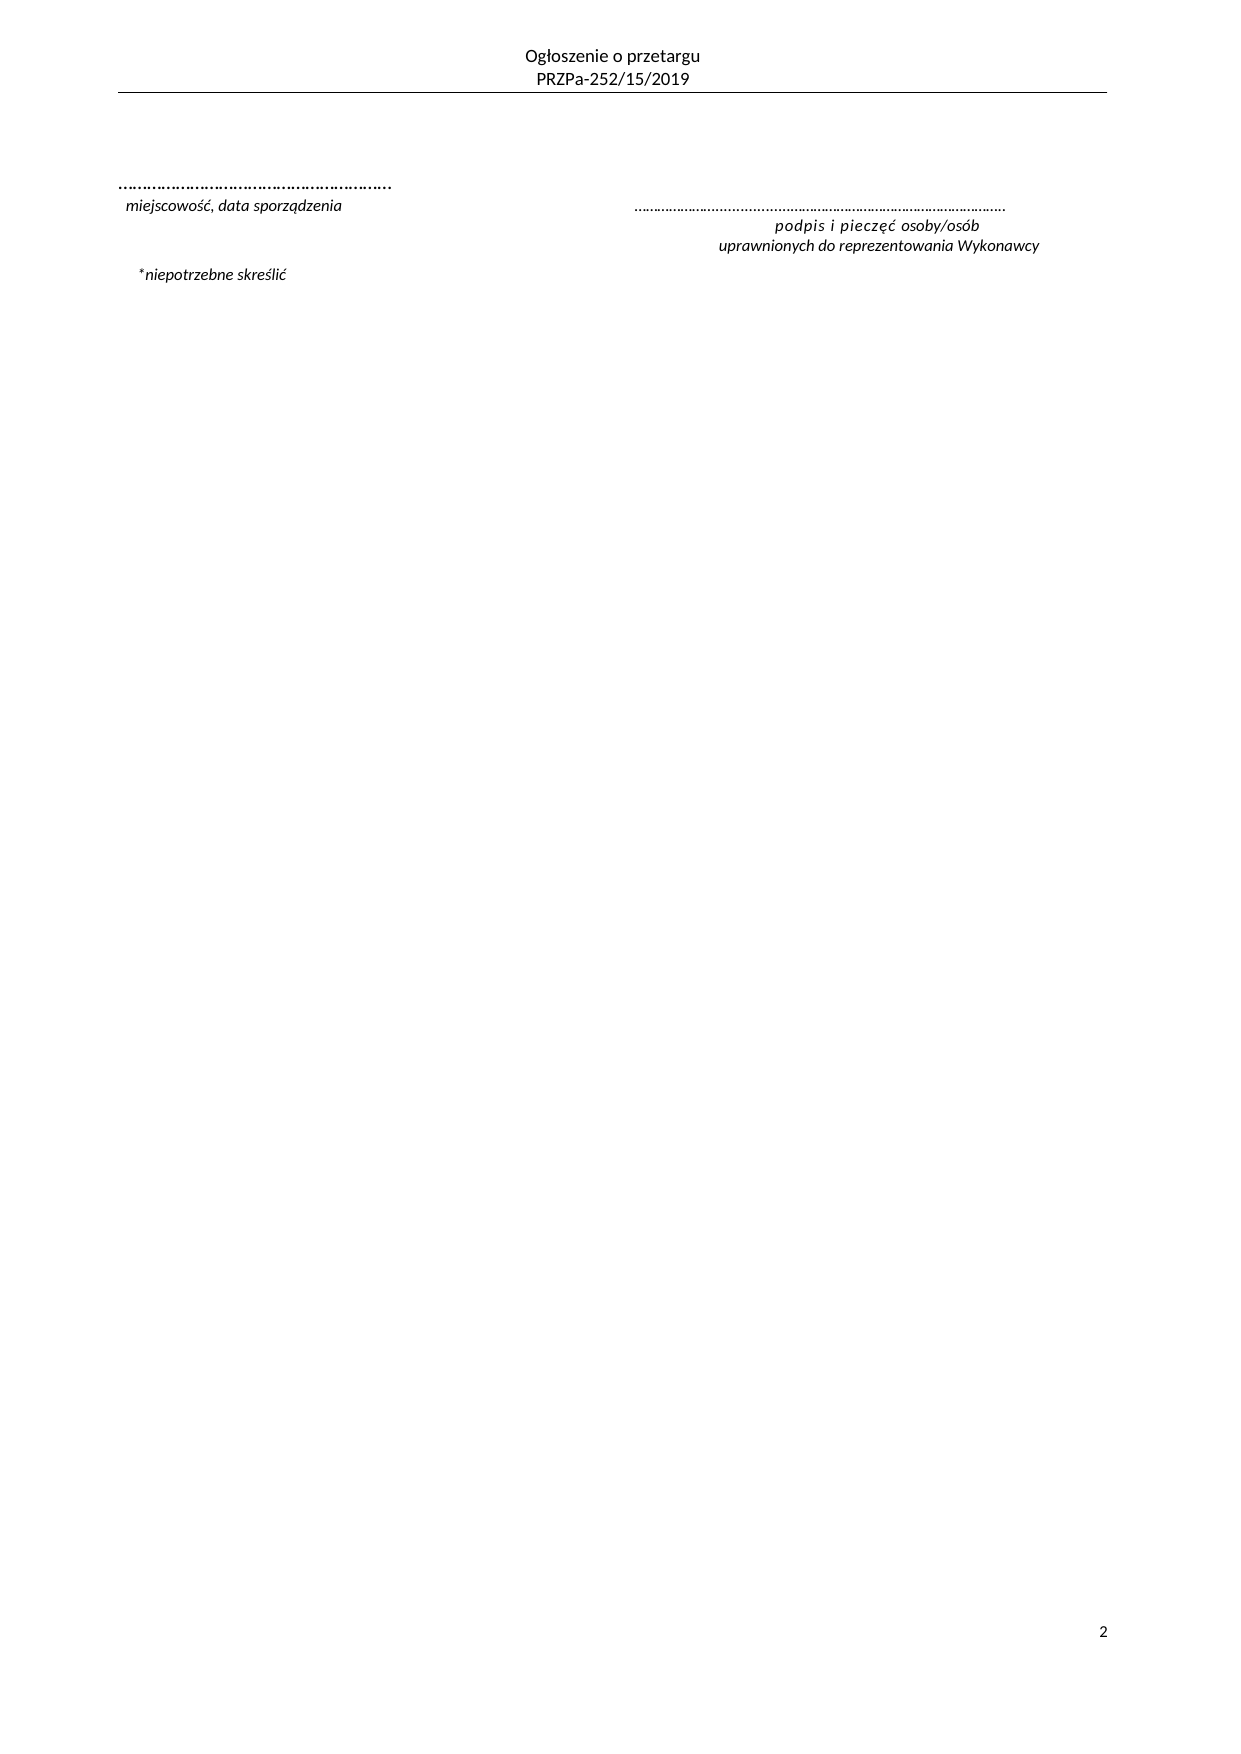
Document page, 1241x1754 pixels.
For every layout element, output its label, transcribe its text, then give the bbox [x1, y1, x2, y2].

text *niepotrzebne skreślić [137, 264, 1107, 284]
text ………………………………………………… [118, 169, 1107, 195]
text podpis i pieczęć osoby/osób uprawnionych do reprezentowania Wykonawcy [650, 215, 1108, 256]
text miejscowość, data sporządzenia …………………..................……………………………………………….. [118, 195, 1119, 215]
